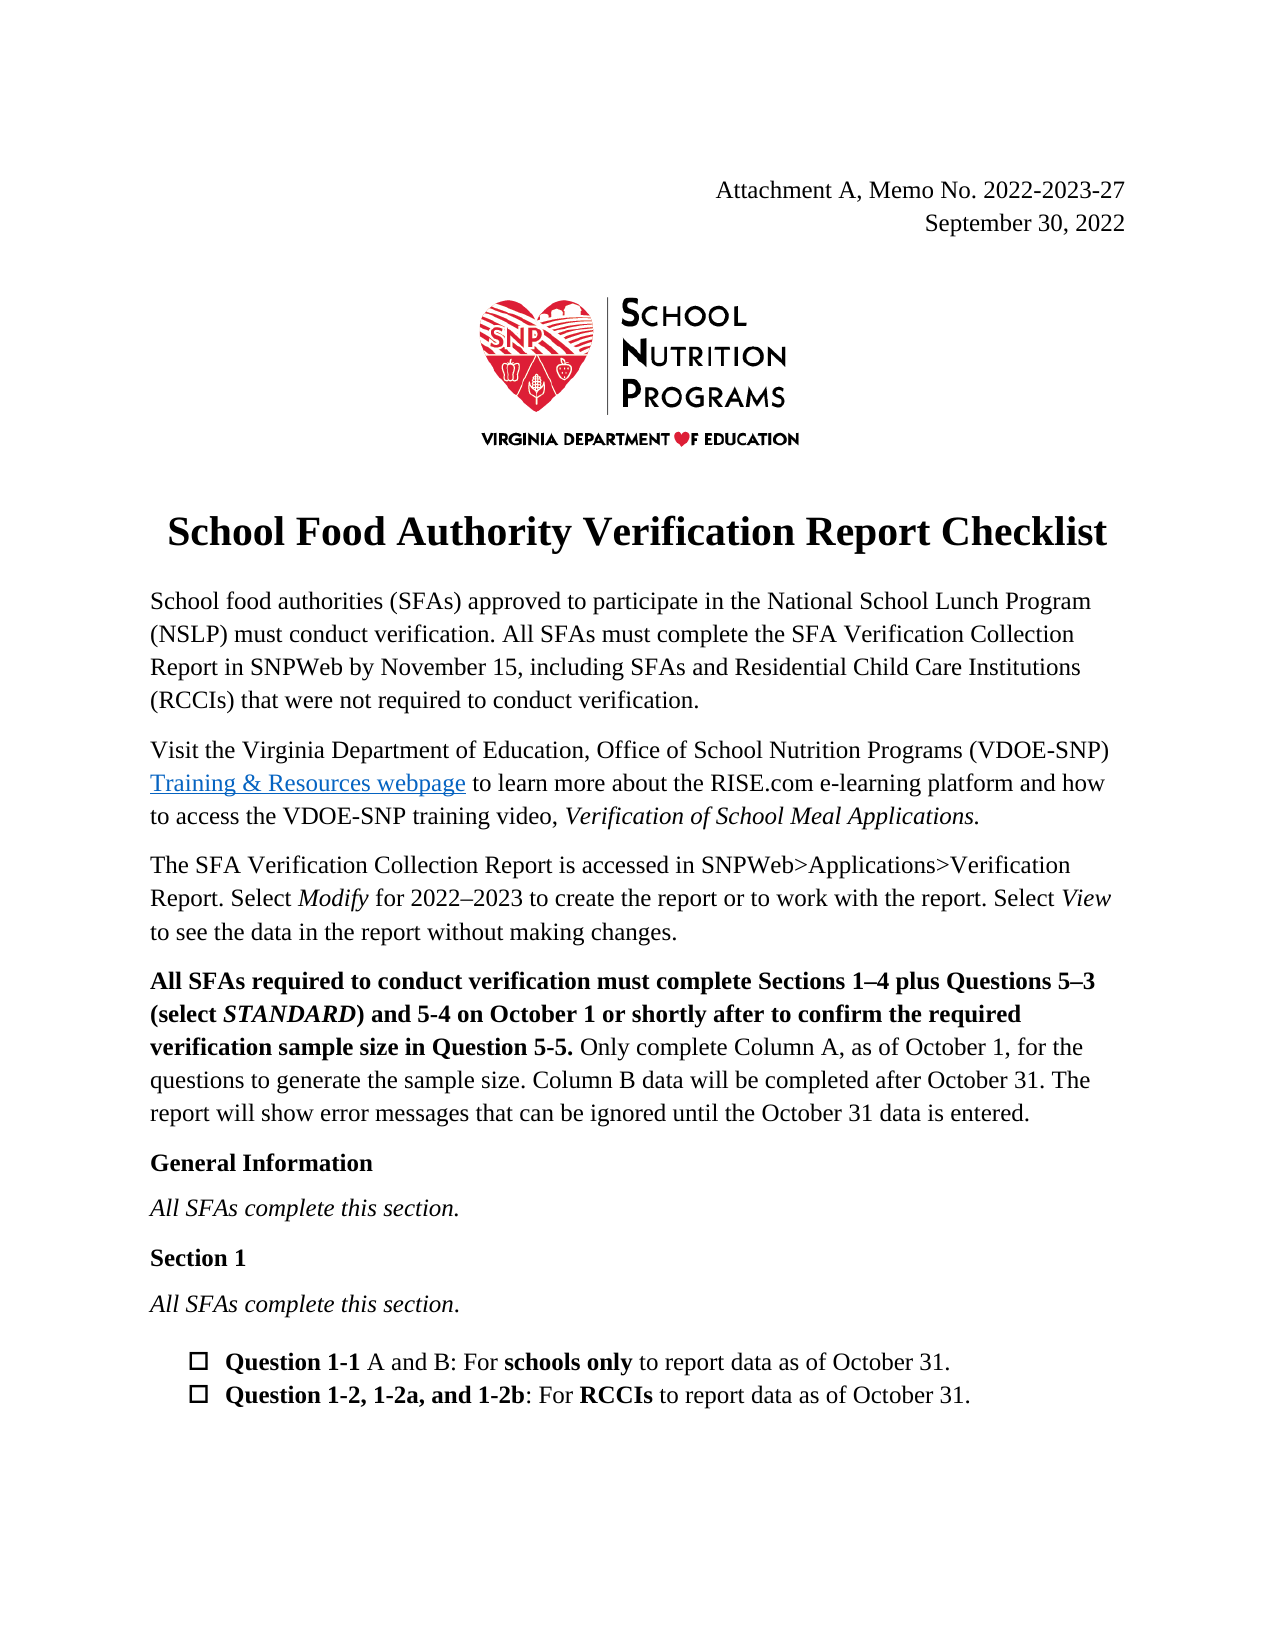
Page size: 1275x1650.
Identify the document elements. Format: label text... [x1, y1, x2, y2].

text The SFA Verification Collection Report is accessed in SNPWeb>Applications>Verification Report. Select Modify for 2022–2023 to create the report or to work with the report. Select View to see the data in the report without making changes. [150, 851, 1125, 945]
picture [436, 266, 839, 476]
subtitle School Food Authority Verification Report Checklist [150, 506, 1125, 554]
subtitle September 30, 2022 [150, 208, 1125, 237]
text Visit the Virginia Department of Education, Office of School Nutrition Programs (VDOE-SNP) Training & Resources webpage to learn more about the RISE.com e-learning platform and how to access the VDOE-SNP training video, Verification of School Meal Applications. [150, 735, 1125, 829]
list Question 1-2, 1-2a, and 1-2b: For RCCIs to report data as of October 31. [187, 1380, 1125, 1408]
text School food authorities (SFAs) approved to participate in the National School Lunch Program (NSLP) must conduct verification. All SFAs must complete the SFA Verification Collection Report in SNPWeb by November 15, including SFAs and Residential Child Care Institutions (RCCIs) that were not required to conduct verification. [150, 586, 1125, 714]
text All SFAs required to conduct verification must complete Sections 1–4 plus Questions 5–3 (select STANDARD) and 5-4 on October 1 or shortly after to confirm the required verification sample size in Question 5-5. Only complete Column A, as of October 1, for the questions to generate the sample size. Column B data will be completed after October 31. The report will show error messages that can be ignored until the October 31 data is entered. [150, 966, 1125, 1127]
text All SFAs complete this section. [150, 1289, 1125, 1317]
subtitle Section 1 [150, 1243, 1125, 1272]
text General Information [150, 1148, 1125, 1177]
list Question 1-1 A and B: For schools only to report data as of October 31. [187, 1347, 1125, 1376]
subtitle Attachment A, Memo No. 2022-2023-27 [150, 175, 1125, 204]
text All SFAs complete this section. [150, 1193, 1125, 1222]
